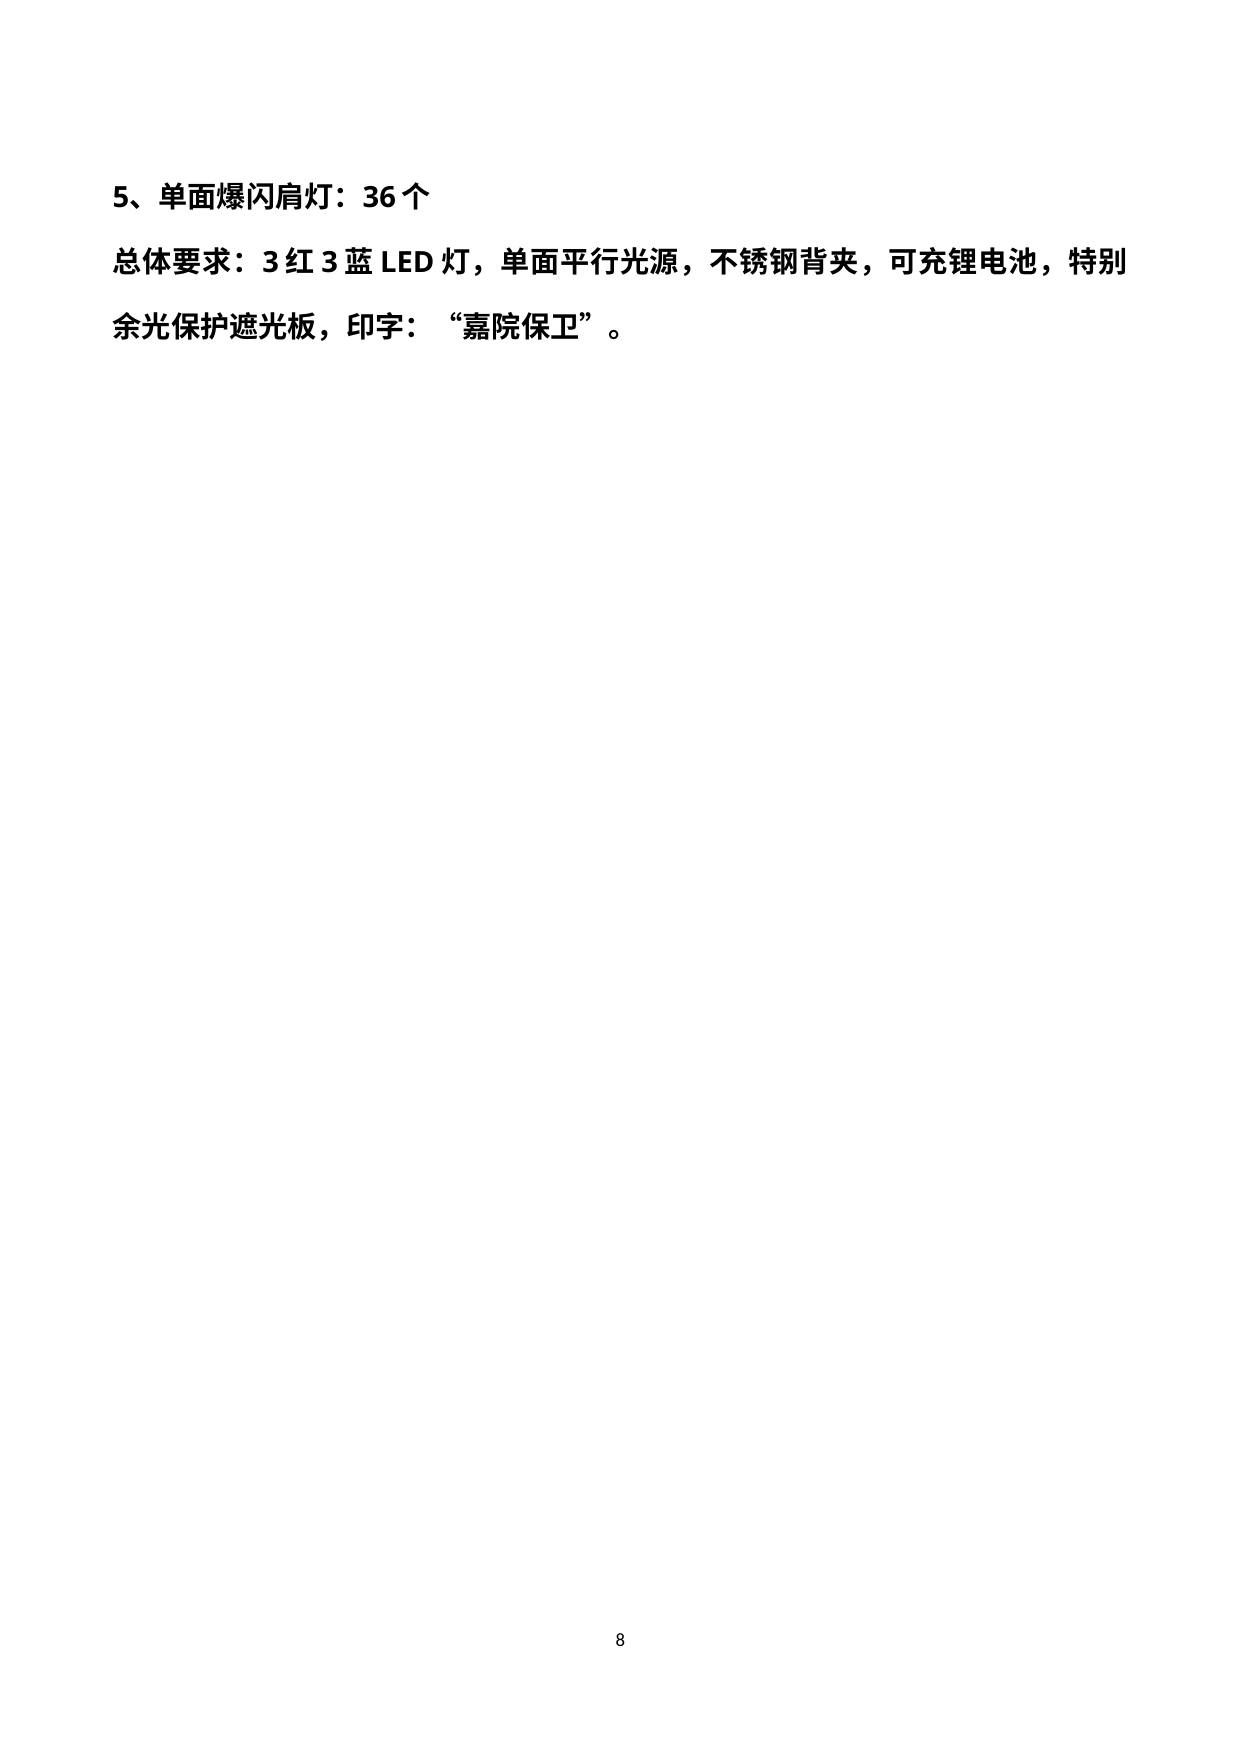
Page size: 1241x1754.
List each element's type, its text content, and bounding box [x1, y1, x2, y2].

text 总体要求：3红3蓝LED灯，单面平行光源，不锈钢背夹，可充锂电池，特别余光保护遮光板，印字：“嘉院保卫”。 [112, 227, 1128, 357]
text 5、单面爆闪肩灯：36个 [112, 162, 1128, 227]
